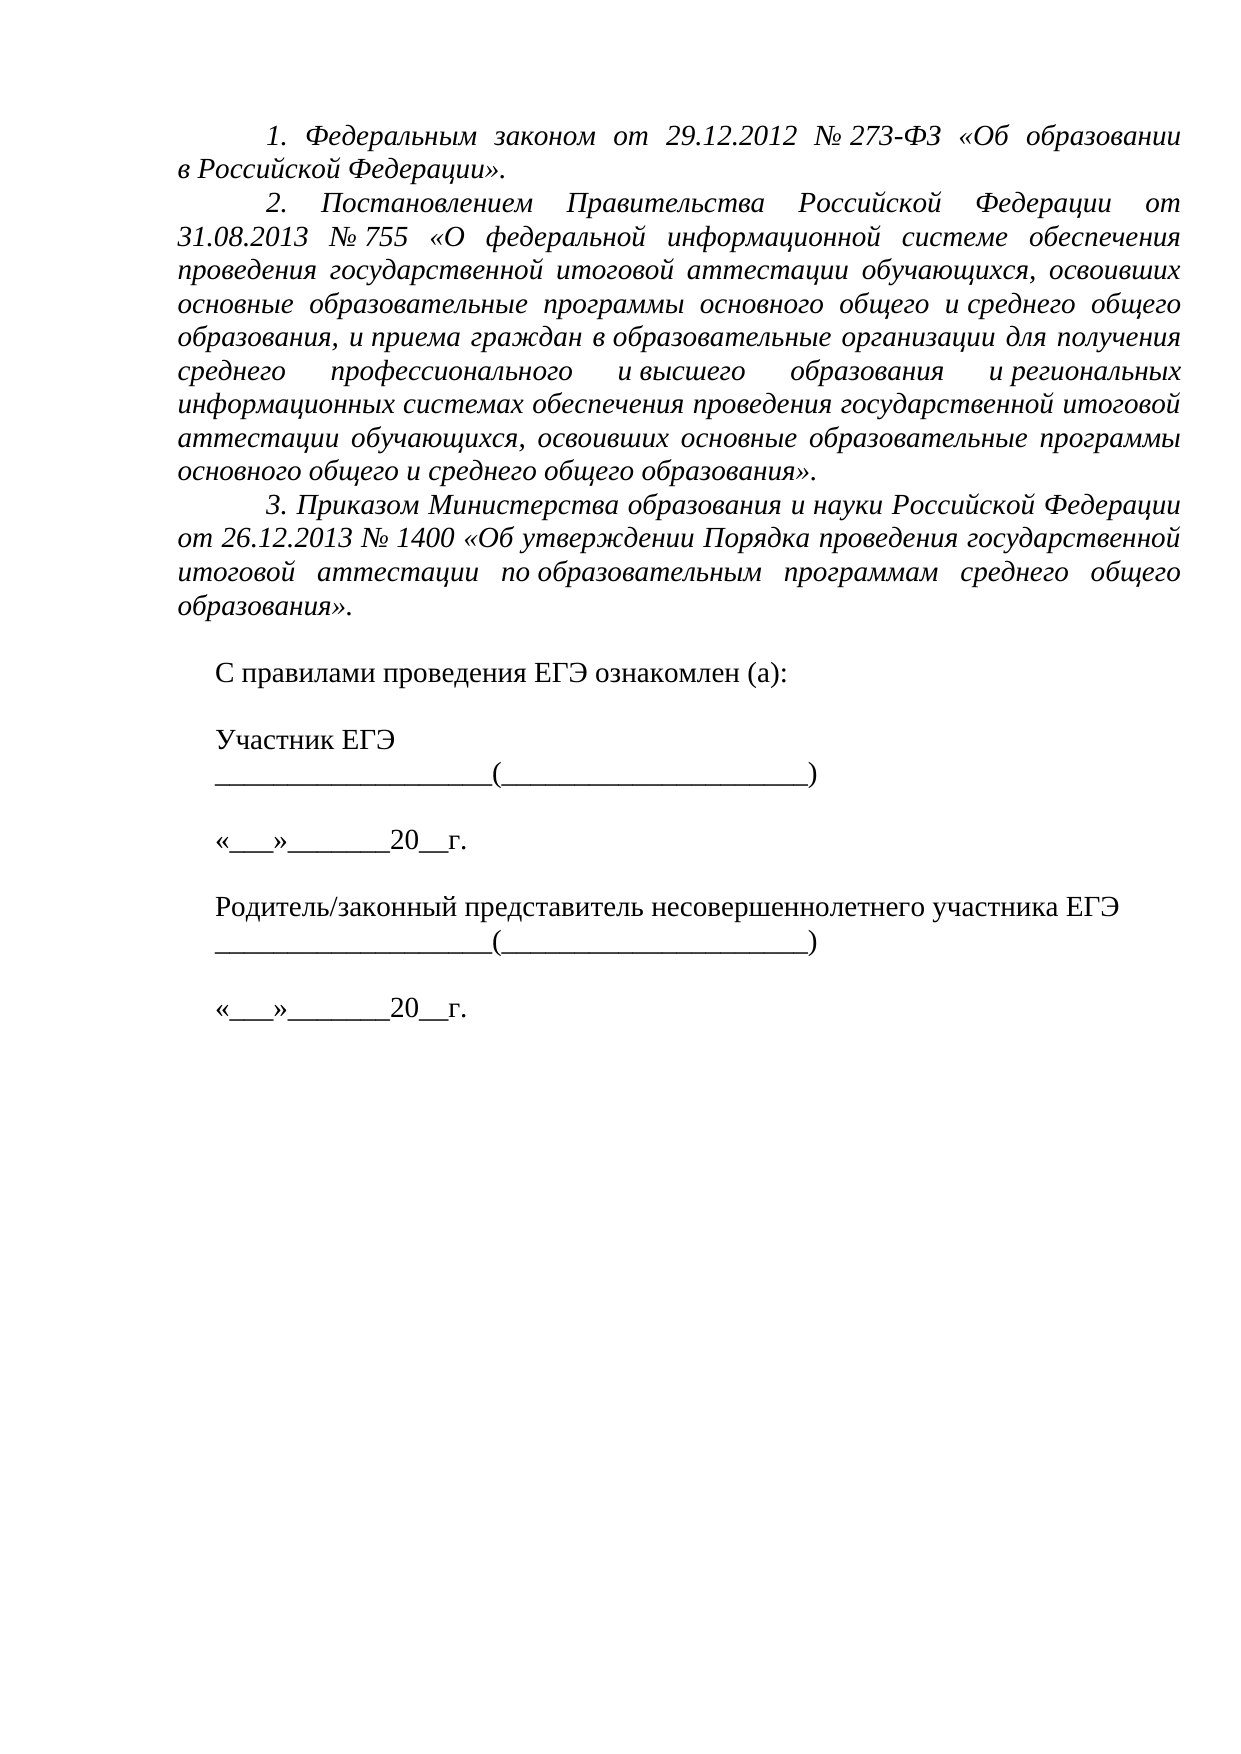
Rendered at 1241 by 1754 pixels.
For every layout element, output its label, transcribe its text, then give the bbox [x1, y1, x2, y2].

text «___»_______20__г. [177, 990, 1181, 1024]
text ___________________(_____________________) [177, 755, 1181, 789]
text 2. Постановлением Правительства Российской Федерации от 31.08.2013 № 755 «О федеральной информационной системе обеспечения проведения государственной итоговой аттестации обучающихся, освоивших основные образовательные программы основного общего и среднего общего образования, и приема граждан в образовательные организации для получения среднего профессионального и высшего образования и региональных информационных системах обеспечения проведения государственной итоговой аттестации обучающихся, освоивших основные образовательные программы основного общего и среднего общего образования». [177, 185, 1181, 487]
text 3. Приказом Министерства образования и науки Российской Федерации от 26.12.2013 № 1400 «Об утверждении Порядка проведения государственной итоговой аттестации по образовательным программам среднего общего образования». [177, 487, 1181, 621]
text Участник ЕГЭ [177, 722, 1181, 755]
text 1. Федеральным законом от 29.12.2012 № 273-ФЗ «Об образовании в Российской Федерации». [177, 118, 1181, 185]
text Родитель/законный представитель несовершеннолетнего участника ЕГЭ [177, 889, 1181, 923]
text ___________________(_____________________) [177, 923, 1181, 957]
text «___»_______20__г. [177, 822, 1181, 856]
text С правилами проведения ЕГЭ ознакомлен (а): [177, 655, 1181, 688]
